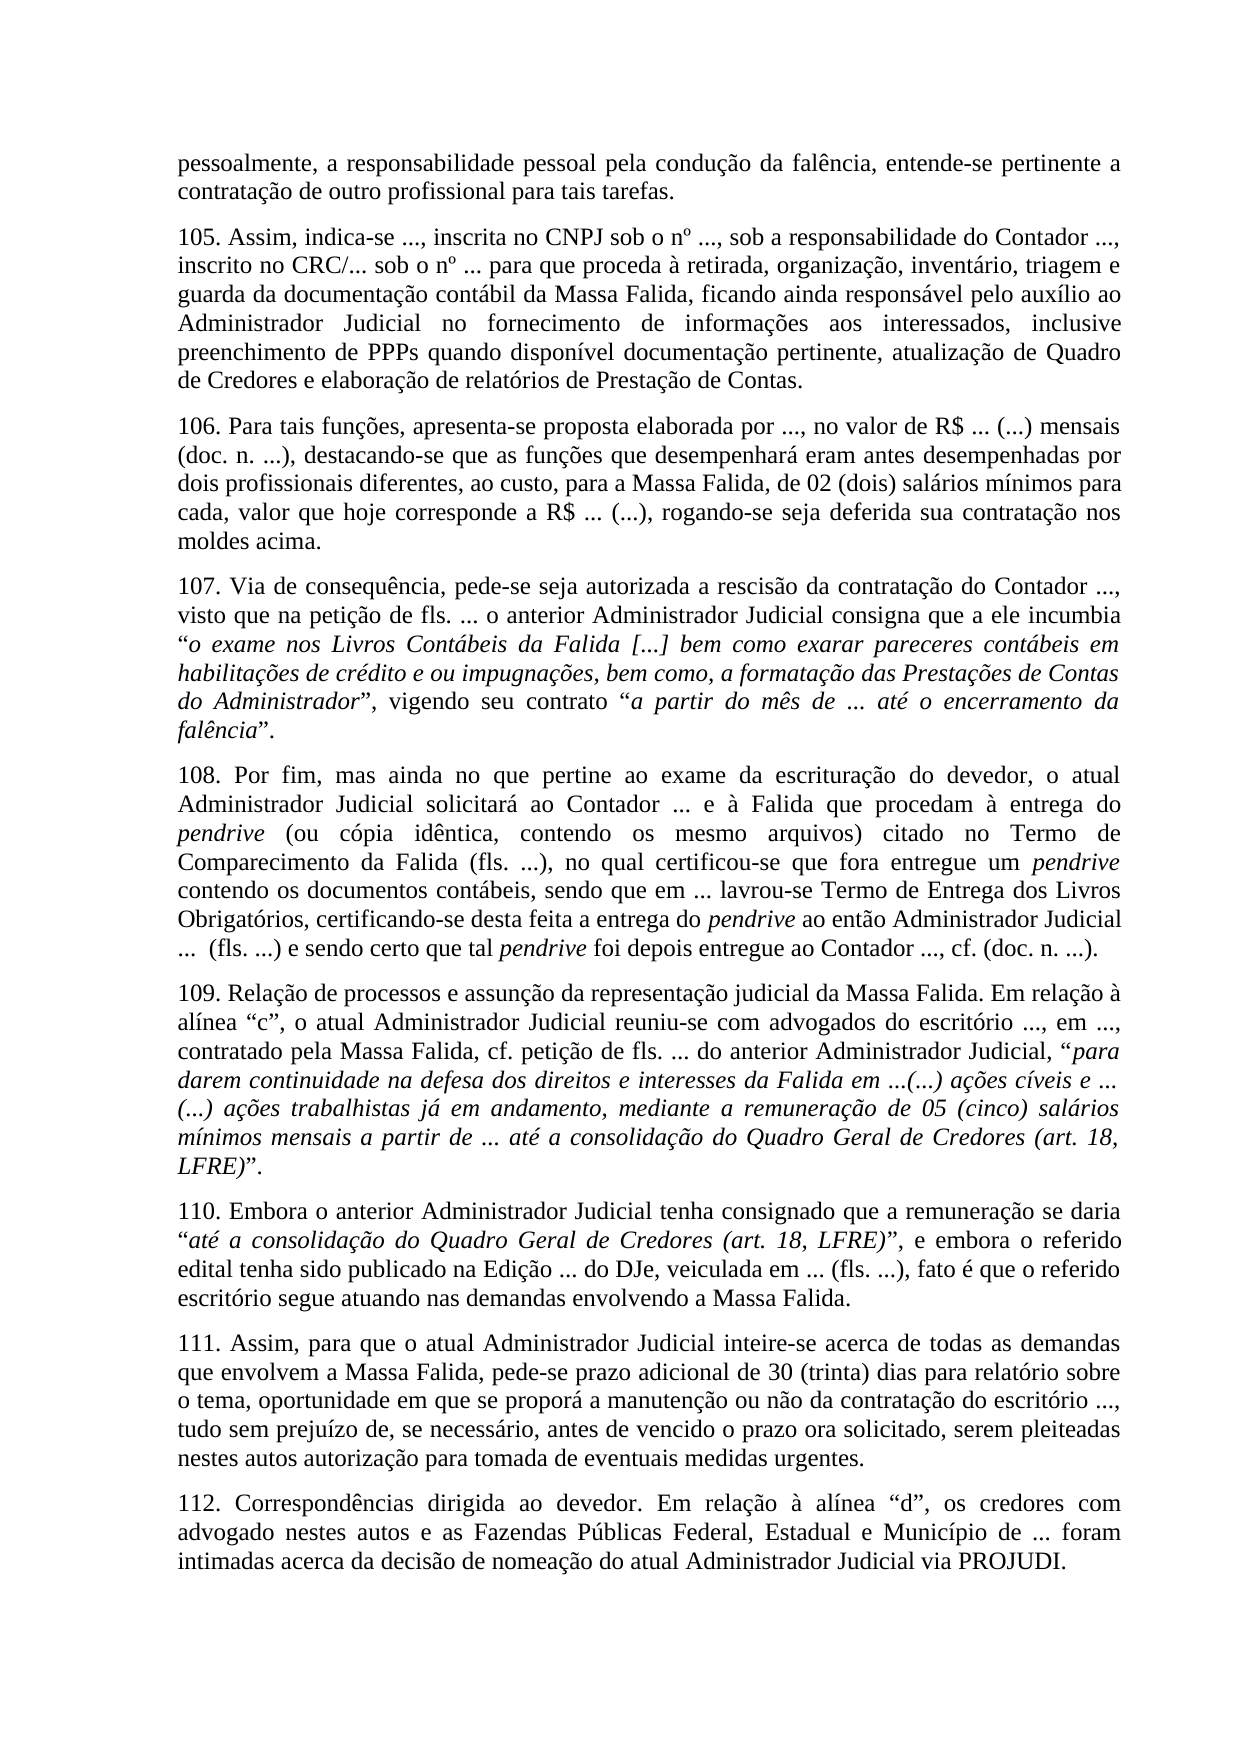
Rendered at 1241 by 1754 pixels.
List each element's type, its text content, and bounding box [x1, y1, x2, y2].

text 106. Para tais funções, apresenta-se proposta elaborada por ..., no valor de R$ ... (...) mensais (doc. n. ...), destacando-se que as funções que desempenhará eram antes desempenhadas por dois profissionais diferentes, ao custo, para a Massa Falida, de 02 (dois) salários mínimos para cada, valor que hoje corresponde a R$ ... (...), rogando-se seja deferida sua contratação nos moldes acima. [177, 411, 1122, 555]
text 111. Assim, para que o atual Administrador Judicial inteire-se acerca de todas as demandas que envolvem a Massa Falida, pede-se prazo adicional de 30 (trinta) dias para relatório sobre o tema, oportunidade em que se proporá a manutenção ou não da contratação do escritório ..., tudo sem prejuízo de, se necessário, antes de vencido o prazo ora solicitado, serem pleiteadas nestes autos autorização para tomada de eventuais medidas urgentes. [177, 1328, 1122, 1472]
text 105. Assim, indica-se ..., inscrita no CNPJ sob o nº ..., sob a responsabilidade do Contador ..., inscrito no CRC/... sob o nº ... para que proceda à retirada, organização, inventário, triagem e guarda da documentação contábil da Massa Falida, ficando ainda responsável pelo auxílio ao Administrador Judicial no fornecimento de informações aos interessados, inclusive preenchimento de PPPs quando disponível documentação pertinente, atualização de Quadro de Credores e elaboração de relatórios de Prestação de Contas. [177, 222, 1122, 394]
text 108. Por fim, mas ainda no que pertine ao exame da escrituração do devedor, o atual Administrador Judicial solicitará ao Contador ... e à Falida que procedam à entrega do pendrive (ou cópia idêntica, contendo os mesmo arquivos) citado no Termo de Comparecimento da Falida (fls. ...), no qual certificou-se que fora entregue um pendrive contendo os documentos contábeis, sendo que em ... lavrou-se Termo de Entrega dos Livros Obrigatórios, certificando-se desta feita a entrega do pendrive ao então Administrador Judicial ... (fls. ...) e sendo certo que tal pendrive foi depois entregue ao Contador ..., cf. (doc. n. ...). [177, 761, 1122, 962]
text 109. Relação de processos e assunção da representação judicial da Massa Falida. Em relação à alínea “c”, o atual Administrador Judicial reuniu-se com advogados do escritório ..., em ..., contratado pela Massa Falida, cf. petição de fls. ... do anterior Administrador Judicial, “para darem continuidade na defesa dos direitos e interesses da Falida em ...(...) ações cíveis e ... (...) ações trabalhistas já em andamento, mediante a remuneração de 05 (cinco) salários mínimos mensais a partir de ... até a consolidação do Quadro Geral de Credores (art. 18, LFRE)”. [177, 978, 1122, 1180]
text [177, 148, 1122, 205]
text 107. Via de consequência, pede-se seja autorizada a rescisão da contratação do Contador ..., visto que na petição de fls. ... o anterior Administrador Judicial consigna que a ele incumbia “o exame nos Livros Contábeis da Falida [...] bem como exarar pareceres contábeis em habilitações de crédito e ou impugnações, bem como, a formatação das Prestações de Contas do Administrador”, vigendo seu contrato “a partir do mês de ... até o encerramento da falência”. [177, 571, 1122, 744]
text 112. Correspondências dirigida ao devedor. Em relação à alínea “d”, os credores com advogado nestes autos e as Fazendas Públicas Federal, Estadual e Município de ... foram intimadas acerca da decisão de nomeação do atual Administrador Judicial via PROJUDI. [177, 1488, 1122, 1575]
text 110. Embora o anterior Administrador Judicial tenha consignado que a remuneração se daria “até a consolidação do Quadro Geral de Credores (art. 18, LFRE)”, e embora o referido edital tenha sido publicado na Edição ... do DJe, veiculada em ... (fls. ...), fato é que o referido escritório segue atuando nas demandas envolvendo a Massa Falida. [177, 1196, 1122, 1311]
